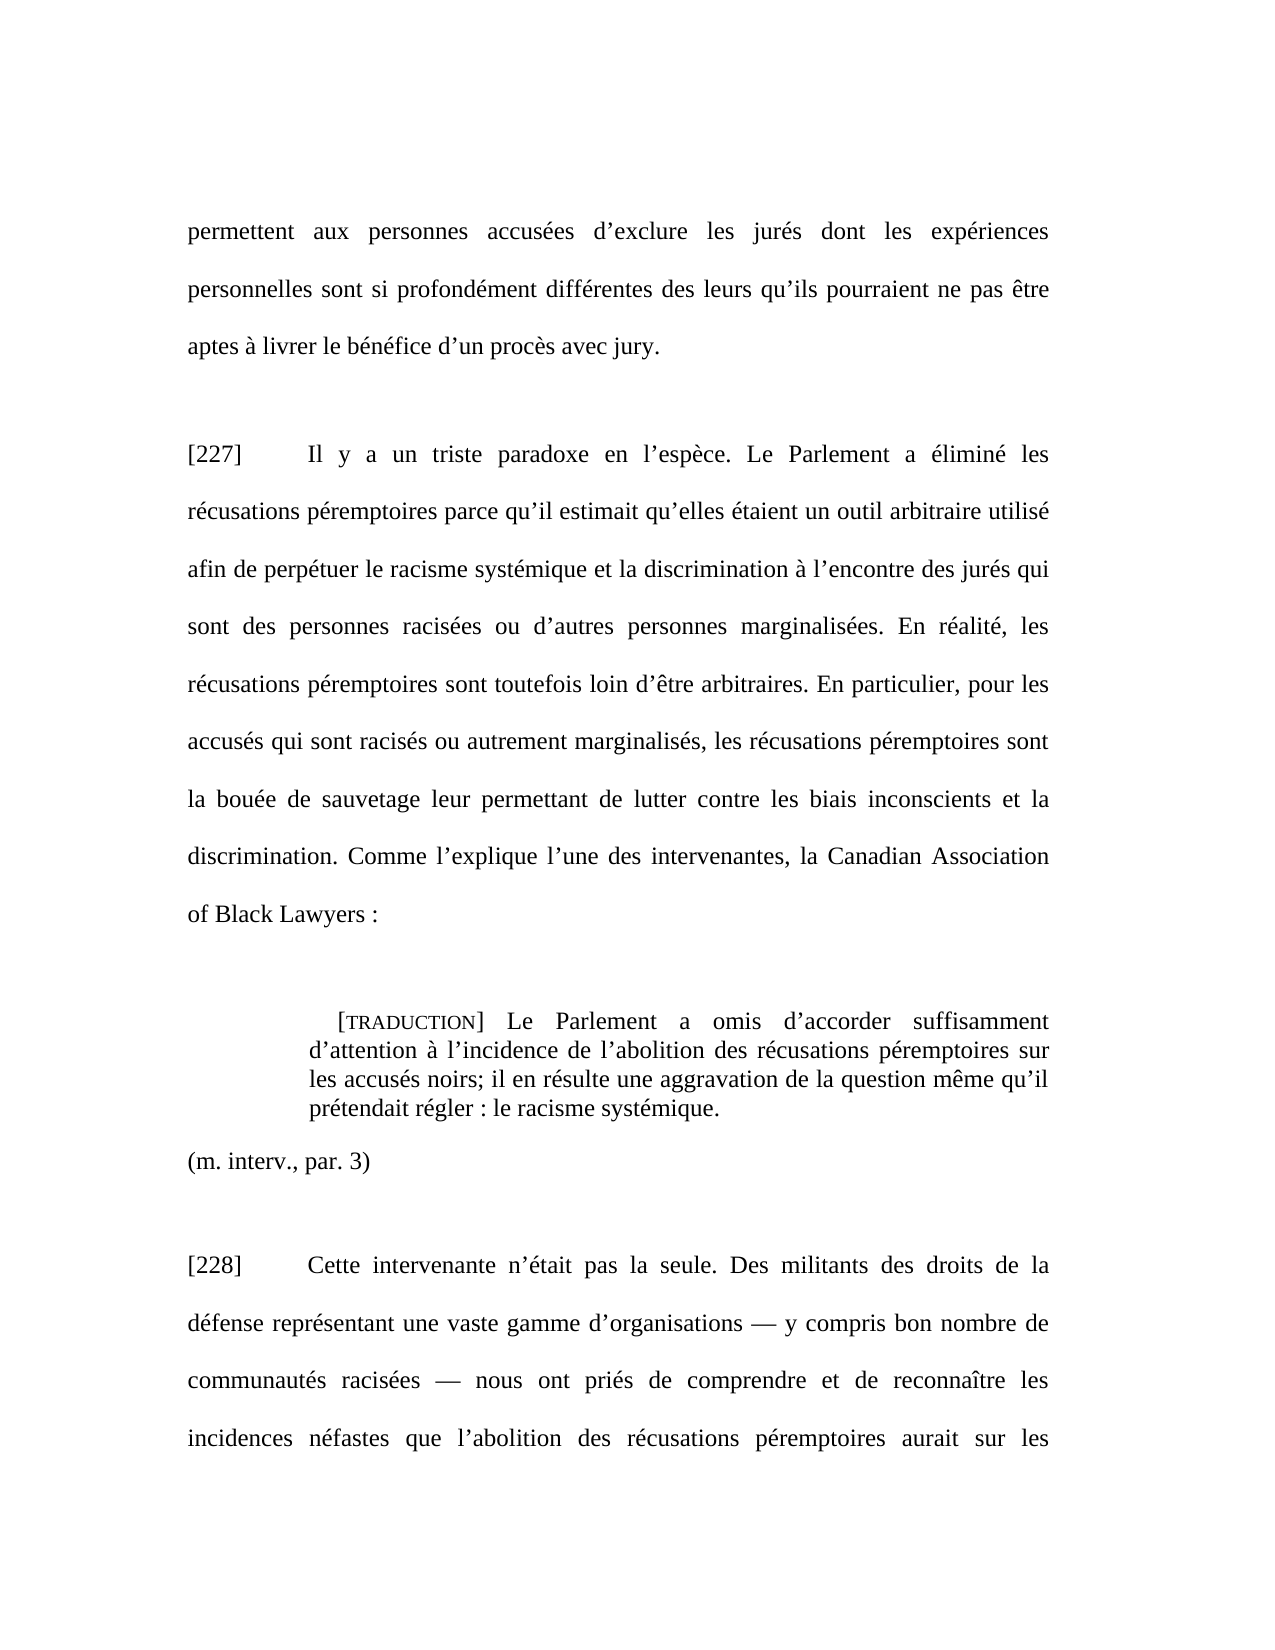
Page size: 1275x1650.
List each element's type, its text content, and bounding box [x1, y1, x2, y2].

text (m. interv., par. 3) [187, 1146, 1050, 1175]
text Il y a un triste paradoxe en l’espèce. Le Parlement a éliminé les récusations péremptoires parce qu’il estimait qu’elles étaient un outil arbitraire utilisé afin de perpétuer le racisme systémique et la discrimination à l’encontre des jurés qui sont des personnes racisées ou d’autres personnes marginalisées. En réalité, les récusations péremptoires sont toutefois loin d’être arbitraires. En particulier, pour les accusés qui sont racisés ou autrement marginalisés, les récusations péremptoires sont la bouée de sauvetage leur permettant de lutter contre les biais inconscients et la discrimination. Comme l’explique l’une des intervenantes, la Canadian Association of Black Lawyers : [187, 439, 1050, 928]
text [187, 216, 1050, 360]
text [187, 1250, 1050, 1451]
text [traduction] Le Parlement a omis d’accorder suffisamment d’attention à l’incidence de l’abolition des récusations péremptoires sur les accusés noirs; il en résulte une aggravation de la question même qu’il prétendait régler : le racisme systémique. [309, 1006, 1050, 1121]
